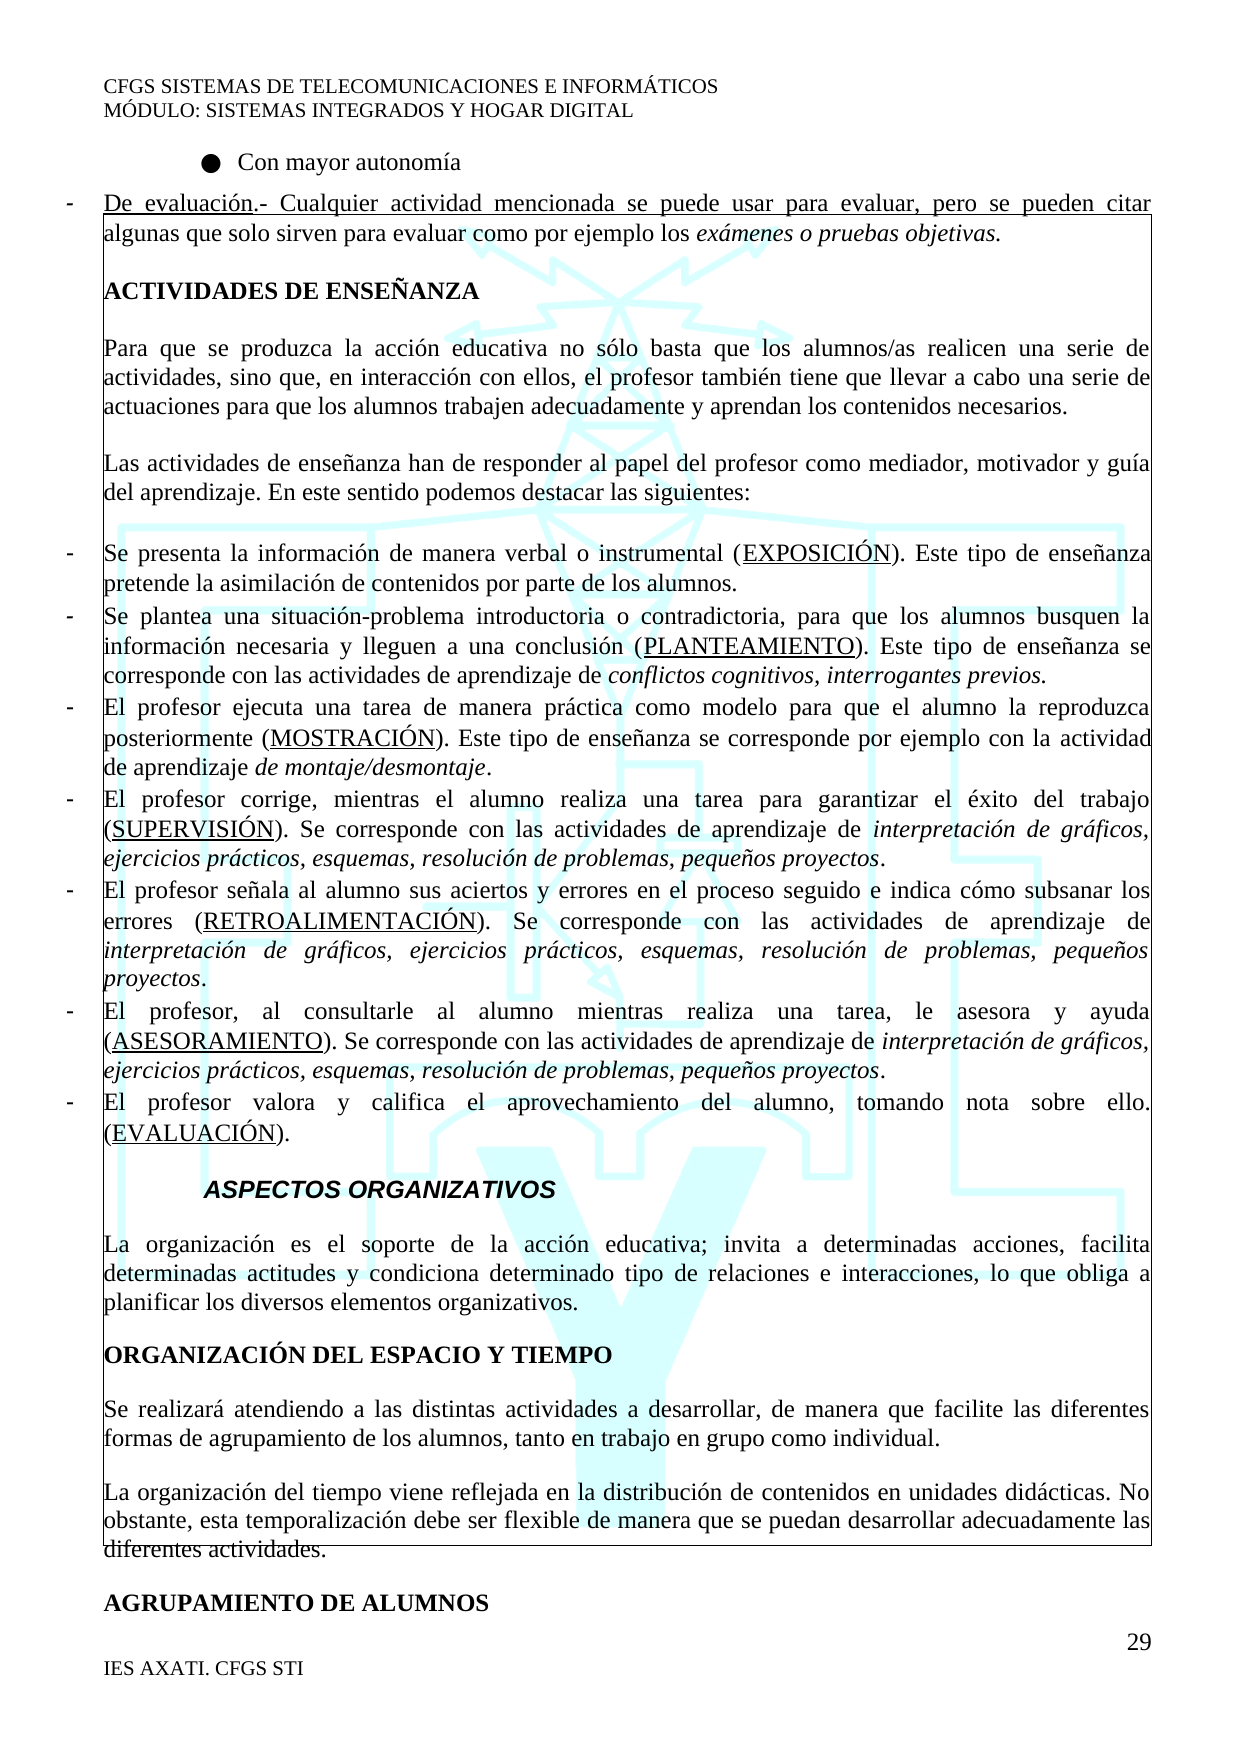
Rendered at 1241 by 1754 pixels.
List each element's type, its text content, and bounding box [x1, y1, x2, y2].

list El profesor corrige, mientras el alumno realiza una tarea para garantizar el éxito del trabajo (SUPERVISIÓN). Se corresponde con las actividades de aprendizaje de interpretación de gráficos, ejercicios prácticos, esquemas, resolución de problemas, pequeños proyectos. [66, 780, 1152, 872]
text La organización es el soporte de la acción educativa; invita a determinadas acciones, facilita determinadas actitudes y condiciona determinado tipo de relaciones e interacciones, lo que obliga a planificar los diversos elementos organizativos. [103, 1229, 1152, 1315]
text AGRUPAMIENTO DE ALUMNOS [103, 1588, 1152, 1617]
text ORGANIZACIÓN DEL ESPACIO Y TIEMPO [103, 1340, 1152, 1369]
list Con mayor autonomía [200, 133, 1152, 184]
list De evaluación.- Cualquier actividad mencionada se puede usar para evaluar, pero se pueden citar algunas que solo sirven para evaluar como por ejemplo los exámenes o pruebas objetivas. [66, 184, 1152, 247]
text La organización del tiempo viene reflejada en la distribución de contenidos en unidades didácticas. No obstante, esta temporalización debe ser flexible de manera que se puedan desarrollar adecuadamente las diferentes actividades. [103, 1477, 1152, 1563]
text ASPECTOS ORGANIZATIVOS [203, 1175, 1152, 1204]
text ACTIVIDADES DE ENSEÑANZA [103, 276, 1152, 304]
text Se realizará atendiendo a las distintas actividades a desarrollar, de manera que facilite las diferentes formas de agrupamiento de los alumnos, tanto en trabajo en grupo como individual. [103, 1394, 1152, 1452]
list Se presenta la información de manera verbal o instrumental (EXPOSICIÓN). Este tipo de enseñanza pretende la asimilación de contenidos por parte de los alumnos. [66, 534, 1152, 597]
text Las actividades de enseñanza han de responder al papel del profesor como mediador, motivador y guía del aprendizaje. En este sentido podemos destacar las siguientes: [103, 448, 1152, 506]
list El profesor señala al alumno sus aciertos y errores en el proceso seguido e indica cómo subsanar los errores (RETROALIMENTACIÓN). Se corresponde con las actividades de aprendizaje de interpretación de gráficos, ejercicios prácticos, esquemas, resolución de problemas, pequeños proyectos. [66, 872, 1152, 992]
text Para que se produzca la acción educativa no sólo basta que los alumnos/as realicen una serie de actividades, sino que, en interacción con ellos, el profesor también tiene que llevar a cabo una serie de actuaciones para que los alumnos trabajen adecuadamente y aprendan los contenidos necesarios. [103, 333, 1152, 419]
list Se plantea una situación-problema introductoria o contradictoria, para que los alumnos busquen la información necesaria y lleguen a una conclusión (PLANTEAMIENTO). Este tipo de enseñanza se corresponde con las actividades de aprendizaje de conflictos cognitivos, interrogantes previos. [66, 597, 1152, 689]
list El profesor, al consultarle al alumno mientras realiza una tarea, le asesora y ayuda (ASESORAMIENTO). Se corresponde con las actividades de aprendizaje de interpretación de gráficos, ejercicios prácticos, esquemas, resolución de problemas, pequeños proyectos. [66, 992, 1152, 1084]
list El profesor valora y califica el aprovechamiento del alumno, tomando nota sobre ello. (EVALUACIÓN). [66, 1084, 1152, 1147]
list El profesor ejecuta una tarea de manera práctica como modelo para que el alumno la reproduzca posteriormente (MOSTRACIÓN). Este tipo de enseñanza se corresponde por ejemplo con la actividad de aprendizaje de montaje/desmontaje. [66, 689, 1152, 780]
